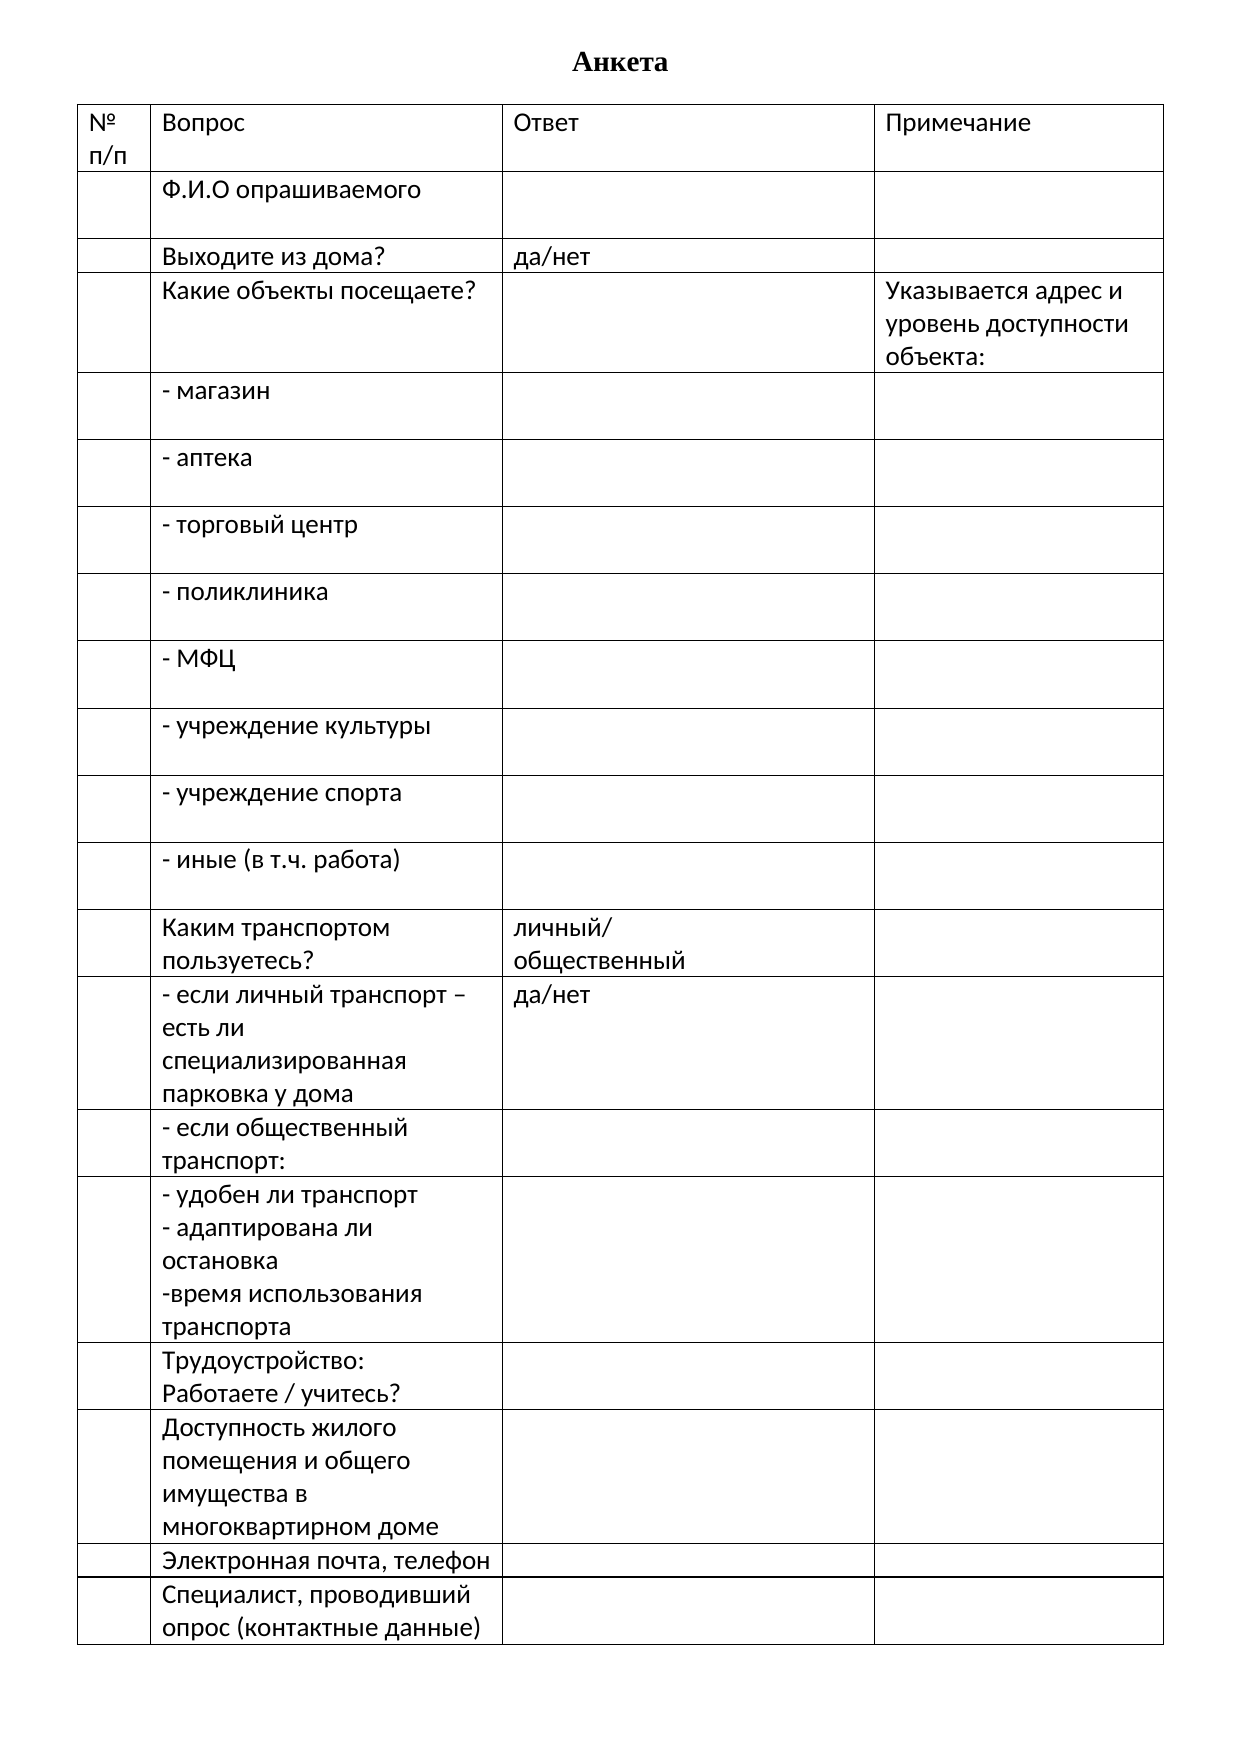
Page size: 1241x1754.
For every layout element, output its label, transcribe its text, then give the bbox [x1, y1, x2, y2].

table_header № п/п [78, 105, 150, 171]
table_cell [503, 641, 874, 707]
table_cell [78, 1343, 150, 1409]
table_cell [503, 843, 874, 909]
table_cell [503, 440, 874, 506]
table_cell - торговый центр [151, 507, 502, 573]
table_cell Каким транспортом пользуетесь? [151, 910, 502, 976]
table_cell [875, 507, 1163, 573]
table_cell [78, 373, 150, 439]
table_cell Какие объекты посещаете? [151, 273, 502, 372]
table_cell [875, 641, 1163, 707]
table_cell [503, 172, 874, 238]
table_cell [78, 239, 150, 272]
table_cell [503, 273, 874, 372]
table_cell [875, 239, 1163, 272]
table_cell [503, 1544, 874, 1576]
table_cell [78, 910, 150, 976]
table_cell Выходите из дома? [151, 239, 502, 272]
table_cell [503, 1578, 874, 1643]
table_cell Указывается адрес и уровень доступности объекта: [875, 273, 1163, 372]
table_cell Ф.И.О опрашиваемого [151, 172, 502, 238]
table_cell [78, 641, 150, 707]
table_cell [875, 440, 1163, 506]
table_cell [875, 843, 1163, 909]
table_cell [875, 574, 1163, 640]
table_cell - иные (в т.ч. работа) [151, 843, 502, 909]
table_cell [875, 776, 1163, 842]
table_cell [78, 843, 150, 909]
table_cell [875, 1544, 1163, 1576]
table_cell [503, 1343, 874, 1409]
table_cell [78, 574, 150, 640]
table_cell [78, 1544, 150, 1576]
table_cell [875, 172, 1163, 238]
table_cell [875, 1578, 1163, 1643]
table_cell - аптека [151, 440, 502, 506]
table_cell [78, 1110, 150, 1176]
table_cell личный/ общественный [503, 910, 874, 976]
table_cell [875, 1343, 1163, 1409]
table_cell [503, 776, 874, 842]
table_cell [503, 709, 874, 774]
table_cell [78, 1578, 150, 1643]
table_cell [78, 273, 150, 372]
table_cell [78, 709, 150, 774]
table_cell Специалист, проводивший опрос (контактные данные) [151, 1578, 502, 1643]
table_cell [78, 440, 150, 506]
table_cell [78, 776, 150, 842]
table_header Ответ [503, 105, 874, 171]
table_cell - удобен ли транспорт - адаптирована ли остановка -время использования транспорта [151, 1177, 502, 1342]
table_cell [503, 507, 874, 573]
table_header Вопрос [151, 105, 502, 171]
table_cell [503, 1110, 874, 1176]
table_cell - поликлиника [151, 574, 502, 640]
table_cell - если личный транспорт – есть ли специализированная парковка у дома [151, 977, 502, 1109]
table_cell да/нет [503, 977, 874, 1109]
table_cell [875, 1177, 1163, 1342]
table_cell [503, 574, 874, 640]
table_cell [875, 709, 1163, 774]
table_cell [875, 910, 1163, 976]
table_cell [78, 507, 150, 573]
table_cell [503, 1410, 874, 1542]
table_cell [875, 1110, 1163, 1176]
table_cell [503, 373, 874, 439]
table_cell Электронная почта, телефон [151, 1544, 502, 1576]
table_cell - магазин [151, 373, 502, 439]
table_cell - если общественный транспорт: [151, 1110, 502, 1176]
table_cell [875, 977, 1163, 1109]
table_cell [78, 977, 150, 1109]
table_cell [503, 1177, 874, 1342]
table_cell [78, 172, 150, 238]
table_cell да/нет [503, 239, 874, 272]
table_cell - МФЦ [151, 641, 502, 707]
table_cell [875, 1410, 1163, 1542]
table_cell [78, 1410, 150, 1542]
table_cell - учреждение культуры [151, 709, 502, 774]
table_cell Трудоустройство: Работаете / учитесь? [151, 1343, 502, 1409]
table_cell Доступность жилого помещения и общего имущества в многоквартирном доме [151, 1410, 502, 1542]
table_cell - учреждение спорта [151, 776, 502, 842]
text Анкета [89, 44, 1152, 78]
table_header Примечание [875, 105, 1163, 171]
table_cell [78, 1177, 150, 1342]
table_cell [875, 373, 1163, 439]
